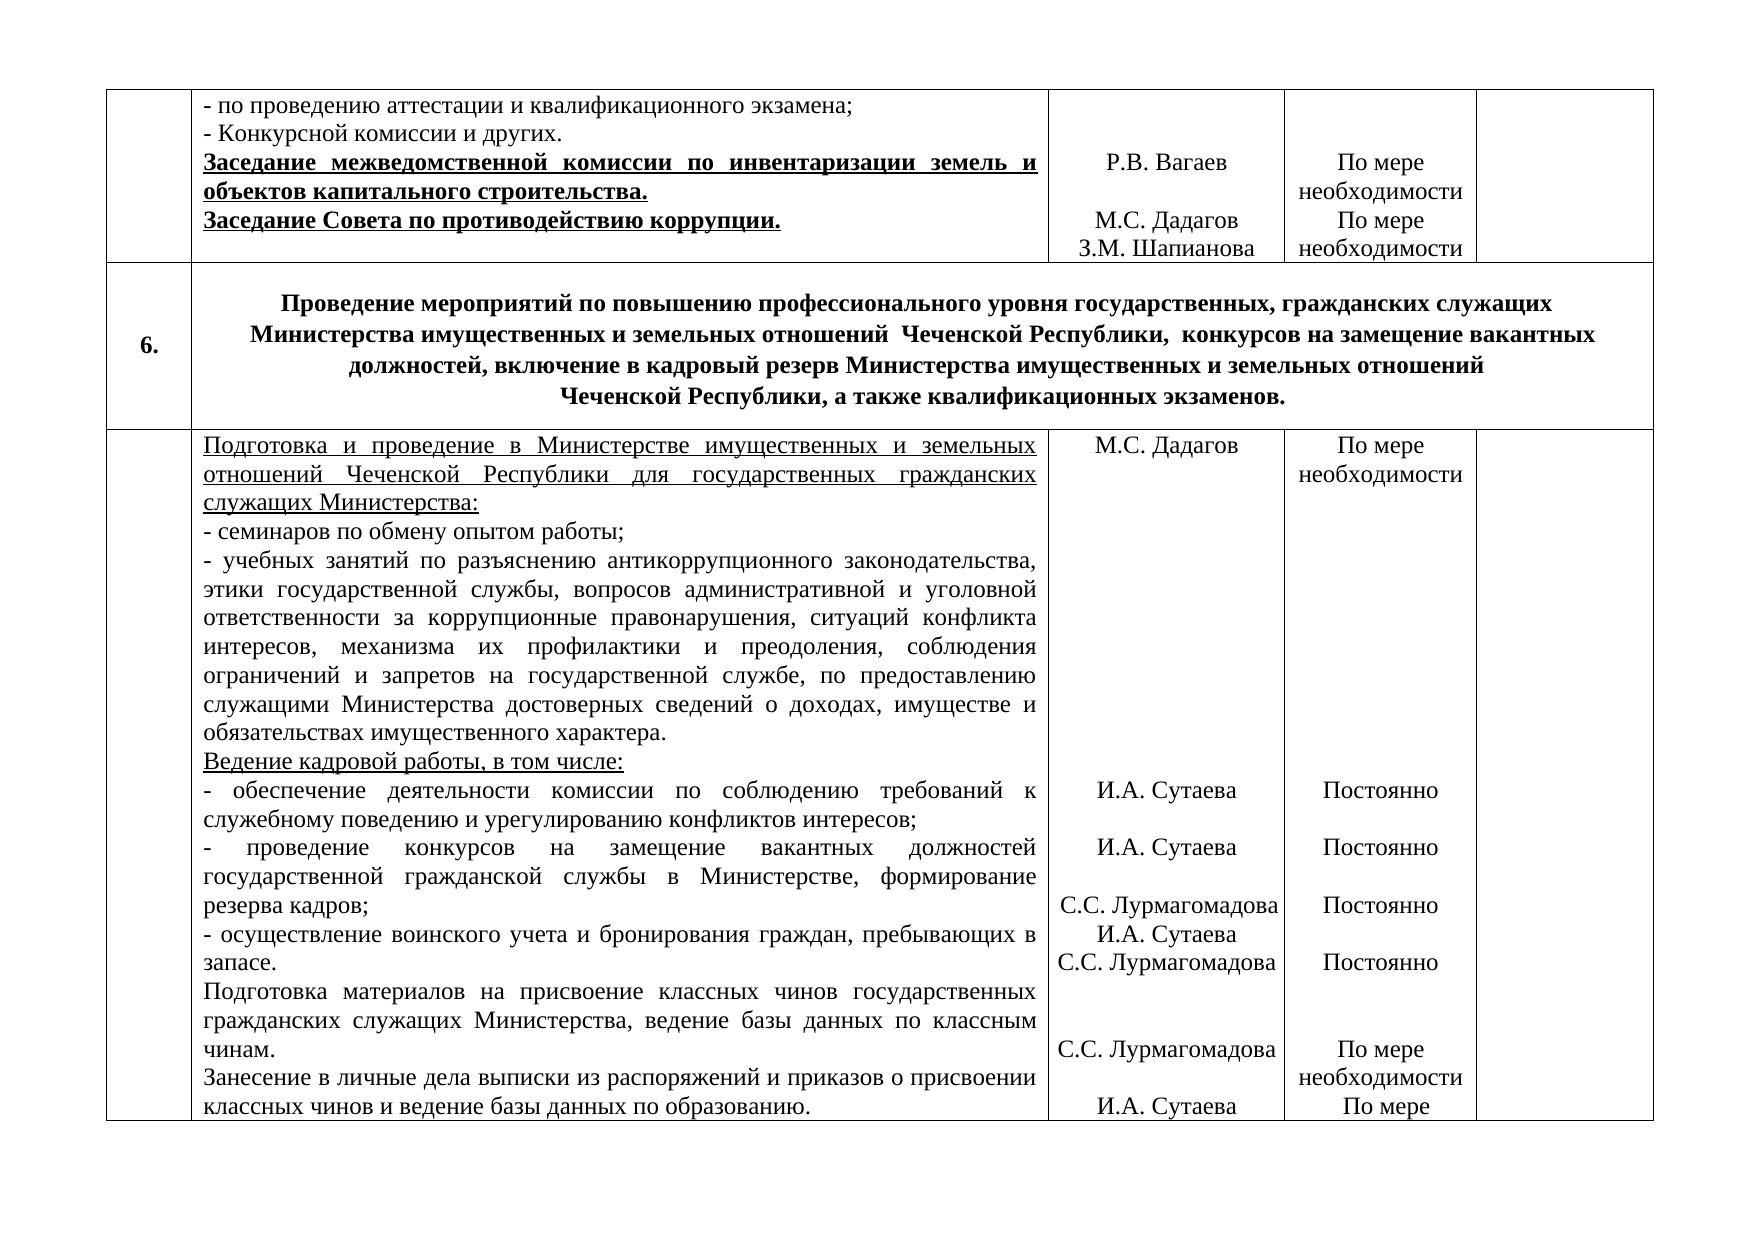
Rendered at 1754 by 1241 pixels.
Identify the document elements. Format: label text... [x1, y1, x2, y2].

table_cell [1049, 90, 1284, 262]
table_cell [192, 90, 1048, 262]
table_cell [1049, 430, 1284, 1120]
table_cell [107, 90, 191, 262]
table_cell [107, 430, 191, 1120]
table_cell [1285, 430, 1476, 1120]
table_cell [1477, 90, 1653, 262]
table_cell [192, 430, 1048, 1120]
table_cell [1285, 90, 1476, 262]
table_cell [1477, 430, 1653, 1120]
table_cell 6. [107, 263, 191, 429]
table_cell Проведение мероприятий по повышению профессионального уровня государственных, гражданских служащих Министерства имущественных и земельных отношений Чеченской Республики, конкурсов на замещение вакантных должностей, включение в кадровый резерв Министерства имущественных и земельных отношений Чеченской Республики, а также квалификационных экзаменов. [192, 263, 1653, 429]
